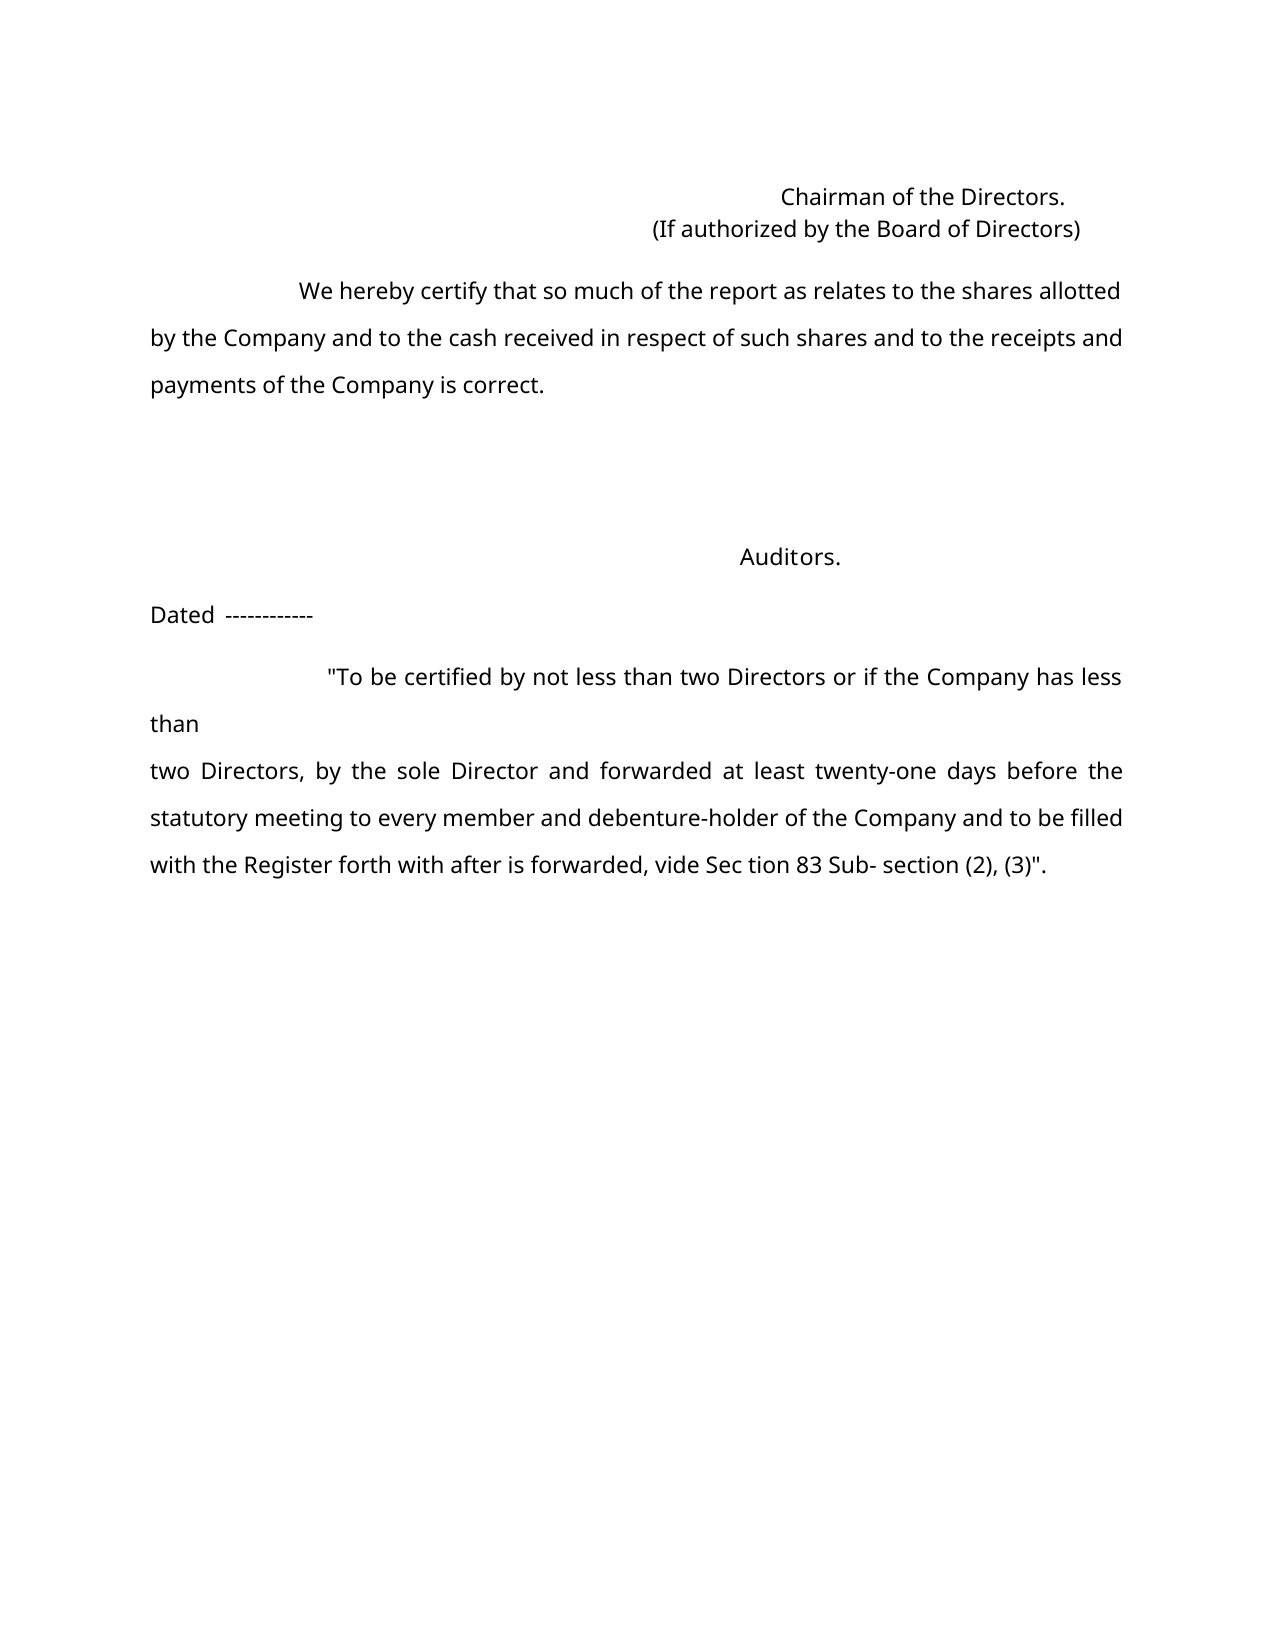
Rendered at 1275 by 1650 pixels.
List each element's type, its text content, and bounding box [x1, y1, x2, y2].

text We hereby certify that so much of the report as relates to the shares allotted by the Company and to the cash received in respect of such shares and to the receipts and payments of the Company is correct. [150, 275, 1125, 400]
text two Directors, by the sole Director and forwarded at least twenty-one days before the statutory meeting to every member and debenture-holder of the Company and to be filled with the Register forth with after is forwarded, vide Sec tion 83 Sub- section (2), (3)". [150, 755, 1125, 880]
text Auditors. [150, 541, 1125, 572]
text Chairman of the Directors. [150, 181, 1125, 212]
text "To be certified by not less than two Directors or if the Company has less than [150, 661, 1125, 739]
text Dated ------------ [150, 599, 1125, 630]
text (If authorized by the Board of Directors) [150, 212, 1125, 244]
